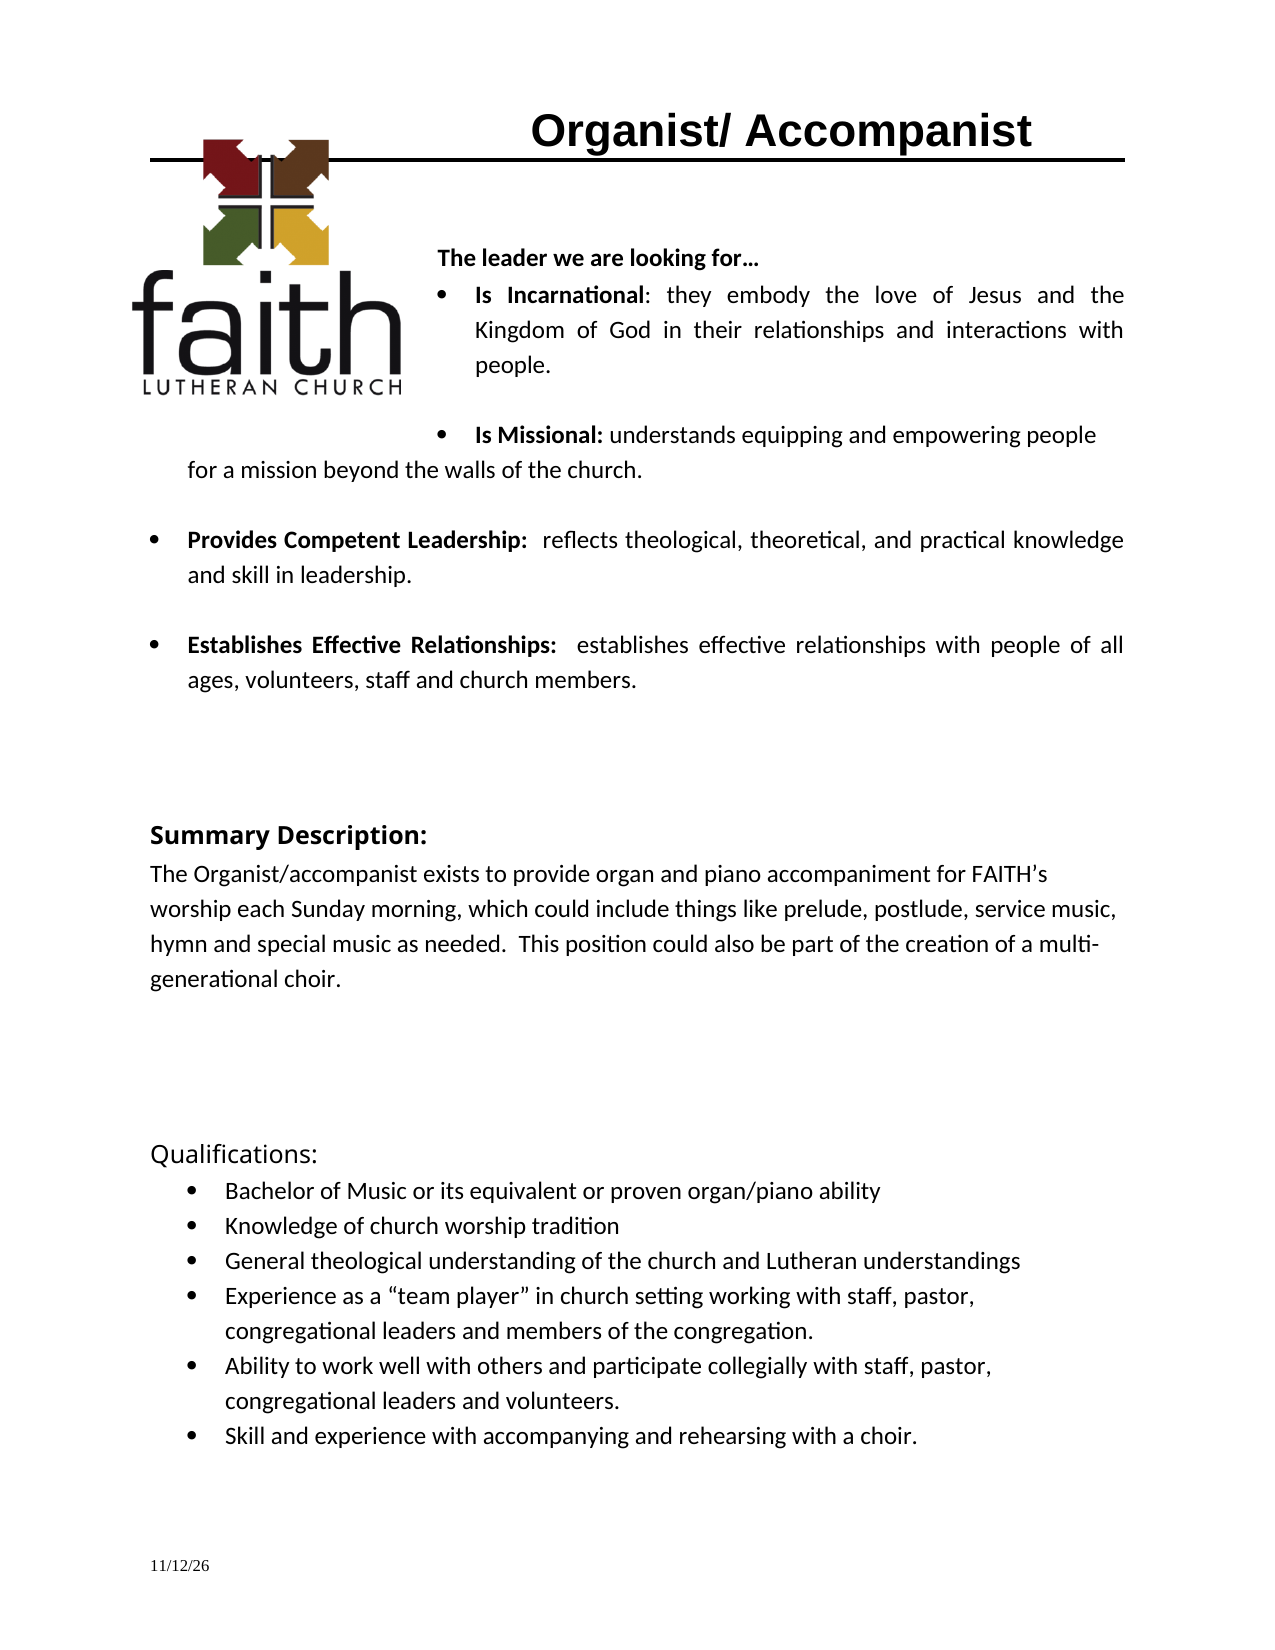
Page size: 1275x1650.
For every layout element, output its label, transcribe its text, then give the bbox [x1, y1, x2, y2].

subtitle The leader we are looking for… [419, 242, 1125, 273]
list Ability to work well with others and participate collegially with staff, pastor, congregational leaders and volunteers. [187, 1351, 1125, 1416]
list Experience as a “team player” in church setting working with staff, pastor, congregational leaders and members of the congregation. [187, 1281, 1125, 1346]
subtitle Summary Description: [150, 818, 1125, 852]
list Knowledge of church worship tradition [187, 1211, 1125, 1241]
list Establishes Effective Relationships: establishes effective relationships with people of all ages, volunteers, staff and church members. [150, 629, 1125, 694]
list Bachelor of Music or its equivalent or proven organ/piano ability [187, 1176, 1125, 1206]
text Organist/ Accompanist [419, 104, 1125, 158]
list Provides Competent Leadership: reflects theological, theoretical, and practical knowledge and skill in leadership. [150, 524, 1125, 589]
list Is Missional: understands equipping and empowering people for a mission beyond the walls of the church. [150, 419, 1125, 484]
text Qualifications: [150, 1136, 1125, 1170]
list General theological understanding of the church and Lutheran understandings [187, 1246, 1125, 1276]
list Skill and experience with accompanying and rehearsing with a choir. [187, 1421, 1125, 1451]
list Is Incarnational: they embody the love of Jesus and the Kingdom of God in their relationships and interactions with people. [419, 279, 1125, 379]
picture [113, 97, 419, 446]
text The Organist/accompanist exists to provide organ and piano accompaniment for FAITH’s worship each Sunday morning, which could include things like prelude, postlude, service music, hymn and special music as needed. This position could also be part of the creation of a multi-generational choir. [150, 858, 1125, 994]
